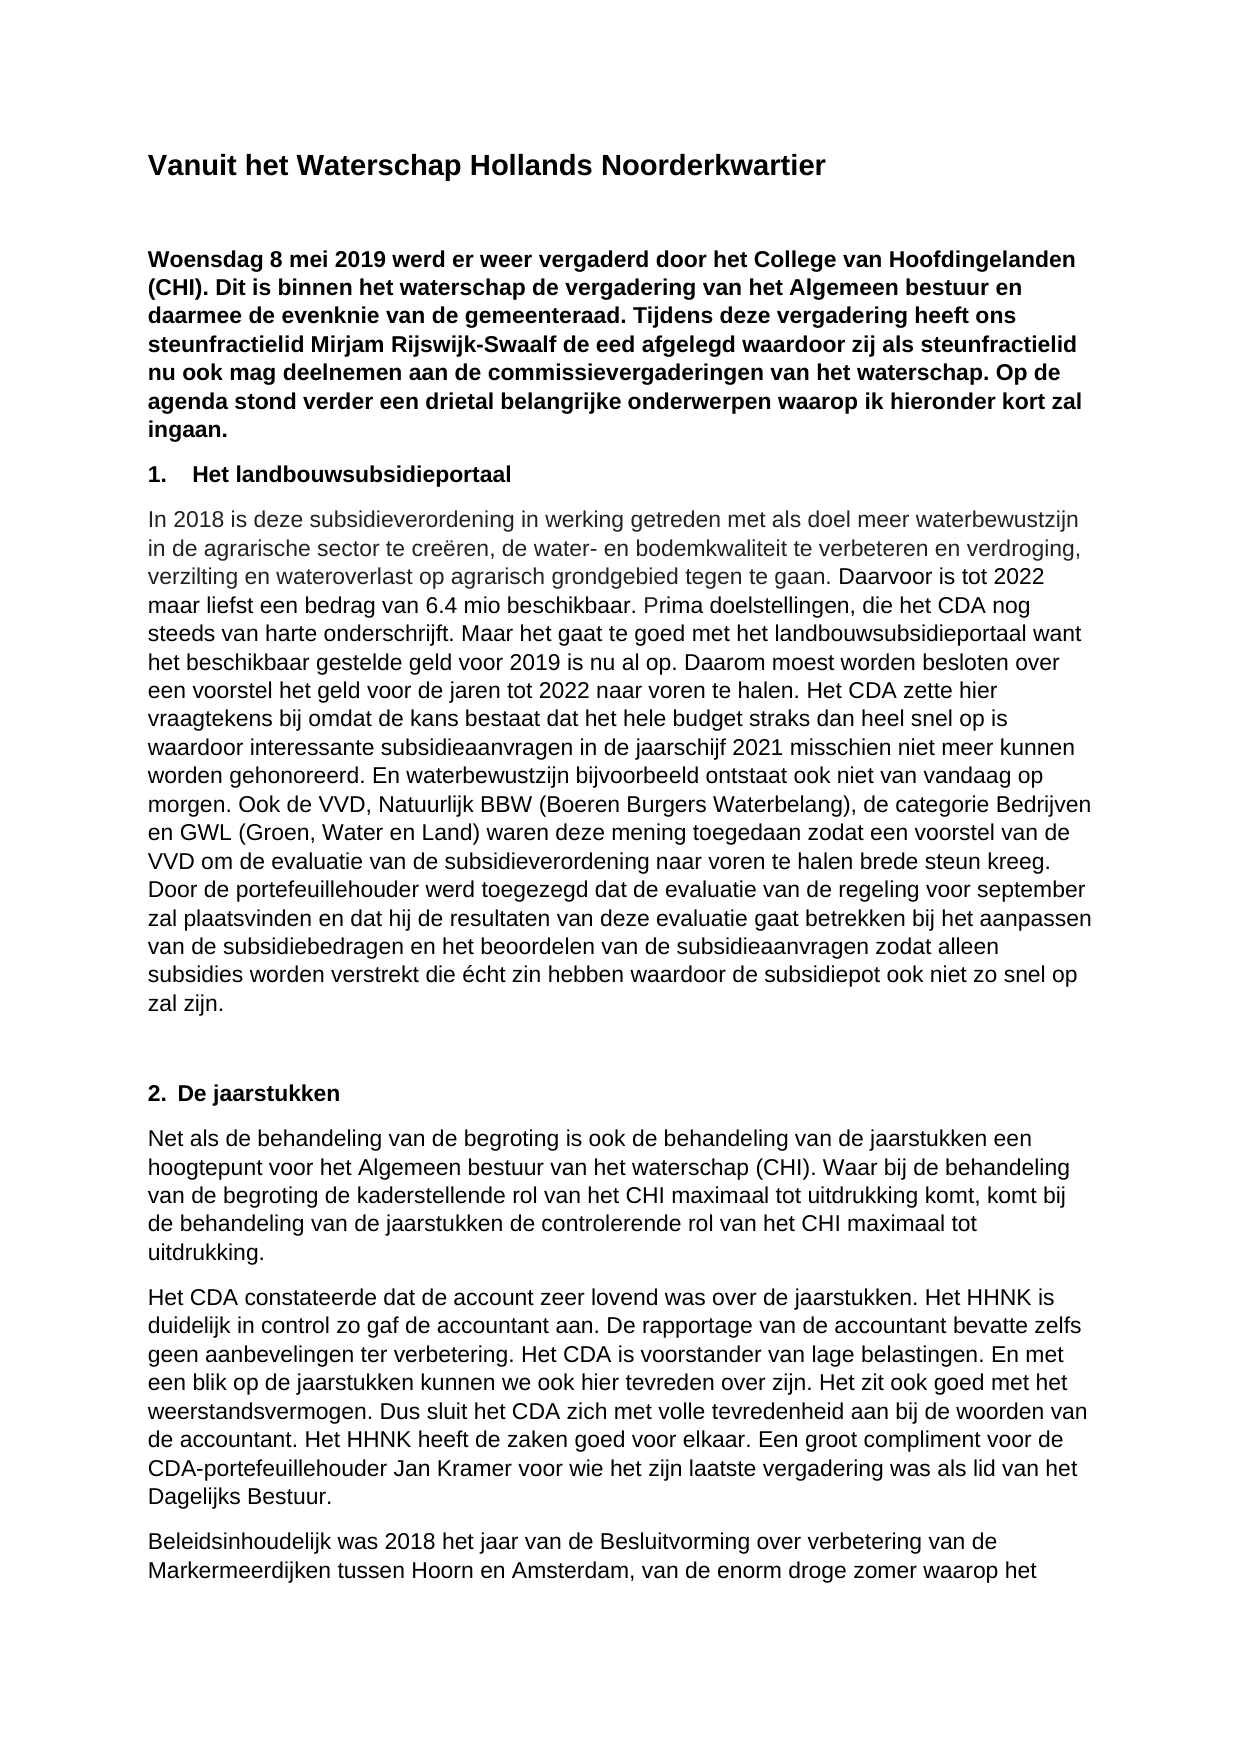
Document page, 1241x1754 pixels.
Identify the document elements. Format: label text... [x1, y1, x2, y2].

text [148, 1528, 1093, 1583]
text Het CDA constateerde dat de account zeer lovend was over de jaarstukken. Het HHNK is duidelijk in control zo gaf de accountant aan. De rapportage van de accountant bevatte zelfs geen aanbevelingen ter verbetering. Het CDA is voorstander van lage belastingen. En met een blik op de jaarstukken kunnen we ook hier tevreden over zijn. Het zit ook goed met het weerstandsvermogen. Dus sluit het CDA zich met volle tevredenheid aan bij de woorden van de accountant. Het HHNK heeft de zaken goed voor elkaar. Een groot compliment voor de CDA-portefeuillehouder Jan Kramer voor wie het zijn laatste vergadering was als lid van het Dagelijks Bestuur. [148, 1284, 1093, 1509]
text Woensdag 8 mei 2019 werd er weer vergaderd door het College van Hoofdingelanden (CHI). Dit is binnen het waterschap de vergadering van het Algemeen bestuur en daarmee de evenknie van de gemeenteraad. Tijdens deze vergadering heeft ons steunfractielid Mirjam Rijswijk-Swaalf de eed afgelegd waardoor zij als steunfractielid nu ook mag deelnemen aan de commissievergaderingen van het waterschap. Op de agenda stond verder een drietal belangrijke onderwerpen waarop ik hieronder kort zal ingaan. [148, 246, 1093, 442]
text Vanuit het Waterschap Hollands Noorderkwartier [148, 148, 1093, 181]
list Het landbouwsubsidieportaal [148, 461, 1093, 488]
list De jaarstukken [148, 1080, 1093, 1106]
text Net als de behandeling van de begroting is ook de behandeling van de jaarstukken een hoogtepunt voor het Algemeen bestuur van het waterschap (CHI). Waar bij de behandeling van de begroting de kaderstellende rol van het CHI maximaal tot uitdrukking komt, komt bij de behandeling van de jaarstukken de controlerende rol van het CHI maximaal tot uitdrukking. [148, 1125, 1093, 1265]
text In 2018 is deze subsidieverordening in werking getreden met als doel meer waterbewustzijn in de agrarische sector te creëren, de water- en bodemkwaliteit te verbeteren en verdroging, verzilting en wateroverlast op agrarisch grondgebied tegen te gaan. Daarvoor is tot 2022 maar liefst een bedrag van 6.4 mio beschikbaar. Prima doelstellingen, die het CDA nog steeds van harte onderschrijft. Maar het gaat te goed met het landbouwsubsidieportaal want het beschikbaar gestelde geld voor 2019 is nu al op. Daarom moest worden besloten over een voorstel het geld voor de jaren tot 2022 naar voren te halen. Het CDA zette hier vraagtekens bij omdat de kans bestaat dat het hele budget straks dan heel snel op is waardoor interessante subsidieaanvragen in de jaarschijf 2021 misschien niet meer kunnen worden gehonoreerd. En waterbewustzijn bijvoorbeeld ontstaat ook niet van vandaag op morgen. Ook de VVD, Natuurlijk BBW (Boeren Burgers Waterbelang), de categorie Bedrijven en GWL (Groen, Water en Land) waren deze mening toegedaan zodat een voorstel van de VVD om de evaluatie van de subsidieverordening naar voren te halen brede steun kreeg. Door de portefeuillehouder werd toegezegd dat de evaluatie van de regeling voor september zal plaatsvinden en dat hij de resultaten van deze evaluatie gaat betrekken bij het aanpassen van de subsidiebedragen en het beoordelen van de subsidieaanvragen zodat alleen subsidies worden verstrekt die écht zin hebben waardoor de subsidiepot ook niet zo snel op zal zijn. [148, 506, 1093, 1016]
